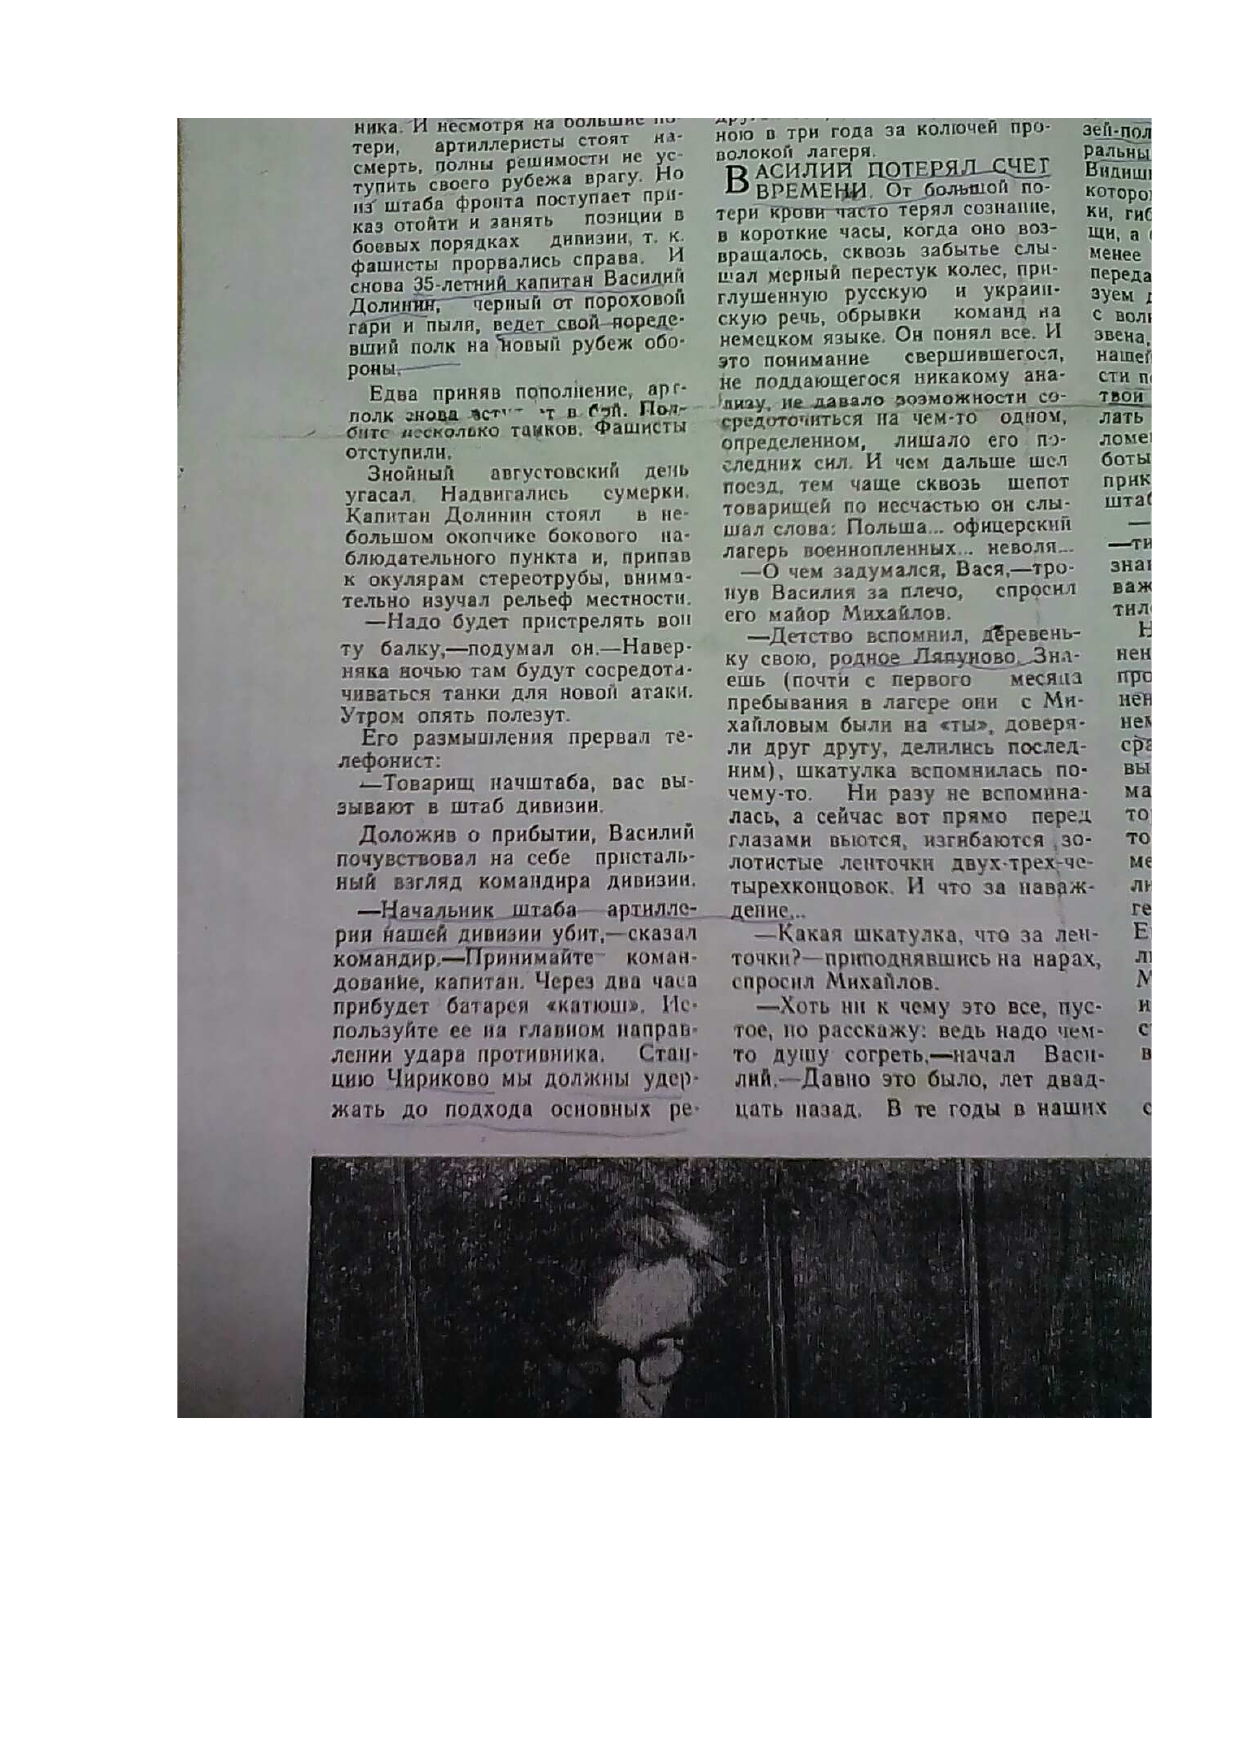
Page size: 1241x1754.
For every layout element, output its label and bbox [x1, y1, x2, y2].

picture [177, 118, 1152, 1418]
